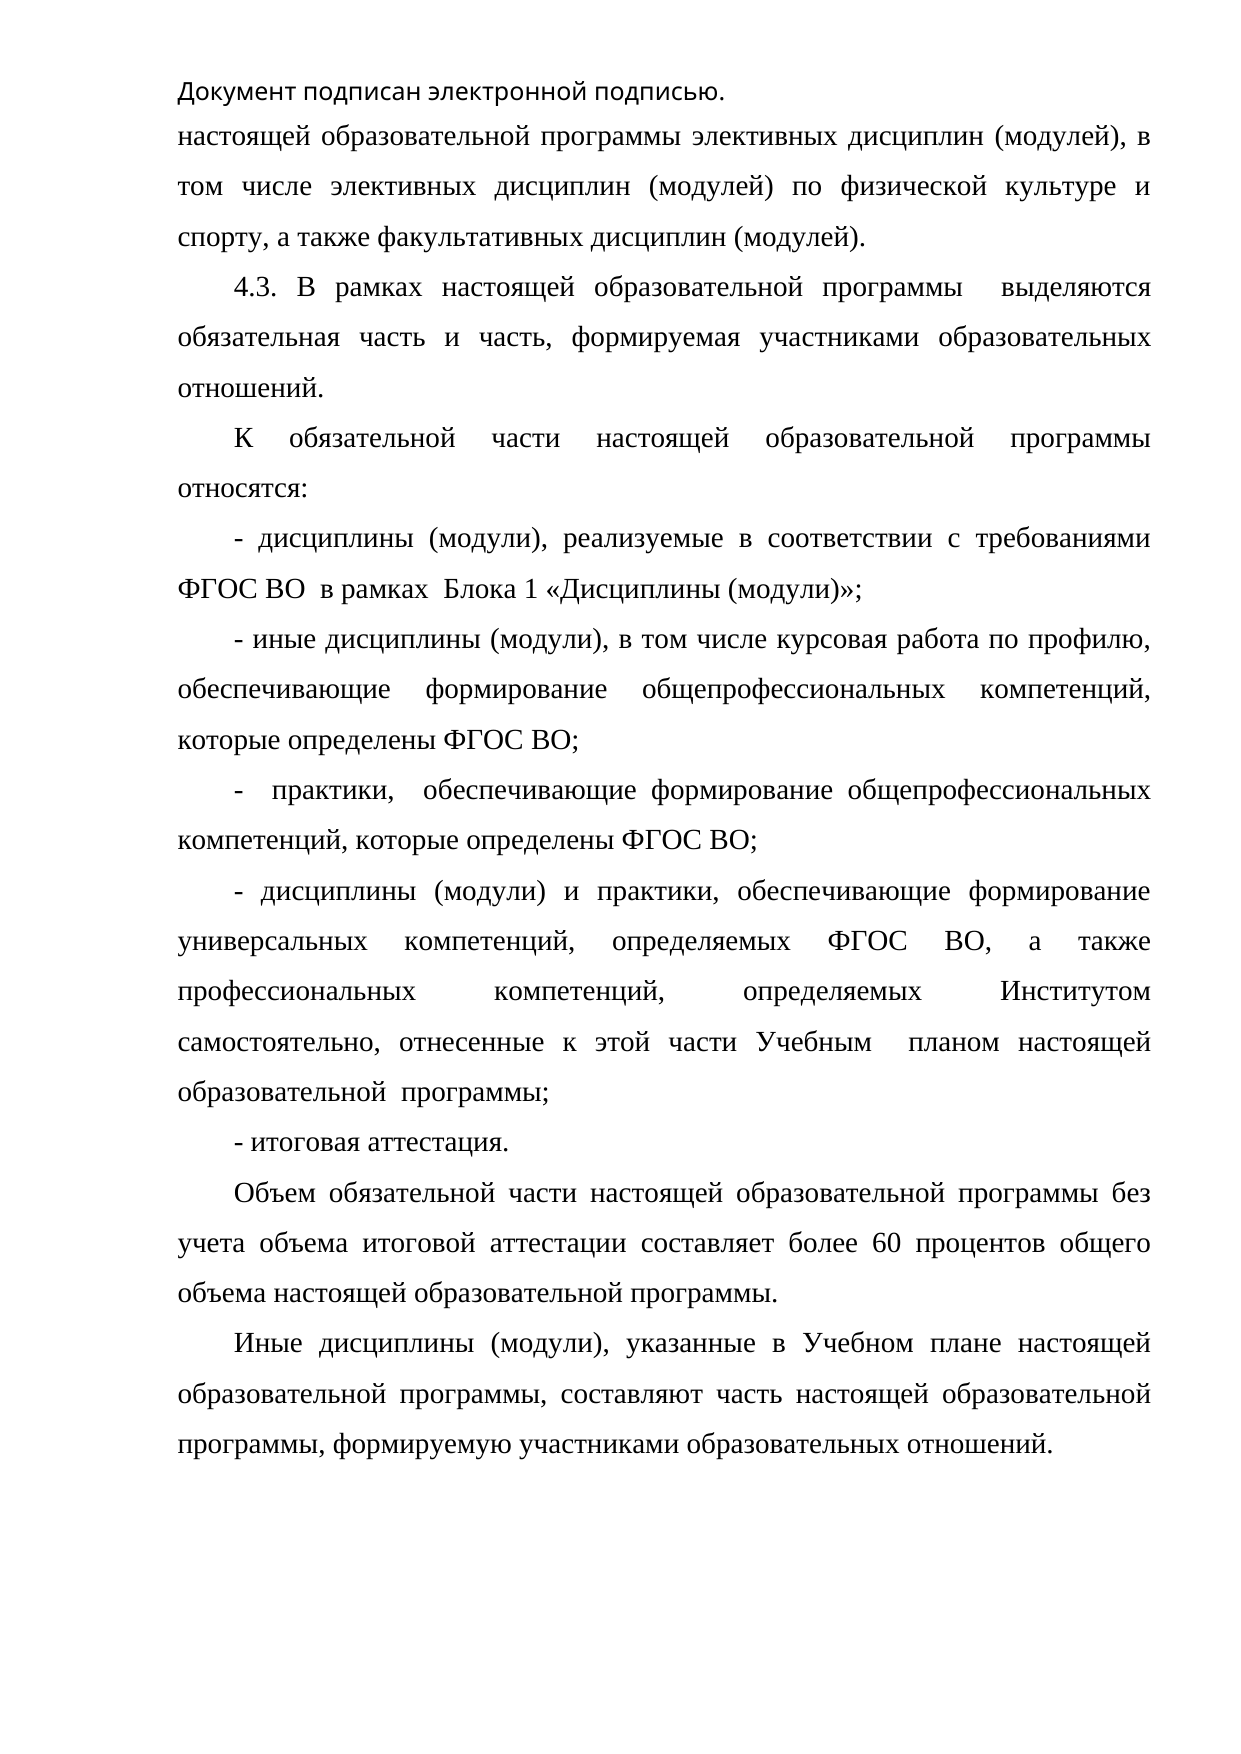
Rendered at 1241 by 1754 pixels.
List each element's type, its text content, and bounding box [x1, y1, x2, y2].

text К обязательной части настоящей образовательной программы относятся: [177, 420, 1152, 504]
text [177, 118, 1152, 252]
text 4.3. В рамках настоящей образовательной программы выделяются обязательная часть и часть, формируемая участниками образовательных отношений. [177, 269, 1152, 403]
text - практики, обеспечивающие формирование общепрофессиональных компетенций, которые определены ФГОС ВО; [177, 772, 1152, 856]
text Объем обязательной части настоящей образовательной программы без учета объема итоговой аттестации составляет более 60 процентов общего объема настоящей образовательной программы. [177, 1175, 1152, 1309]
text - дисциплины (модули), реализуемые в соответствии с требованиями ФГОС ВО в рамках Блока 1 «Дисциплины (модули)»; [177, 521, 1152, 604]
text - дисциплины (модули) и практики, обеспечивающие формирование универсальных компетенций, определяемых ФГОС ВО, а также профессиональных компетенций, определяемых Институтом самостоятельно, отнесенные к этой части Учебным планом настоящей образовательной программы; [177, 873, 1152, 1108]
text - итоговая аттестация. [177, 1124, 1152, 1158]
text Иные дисциплины (модули), указанные в Учебном плане настоящей образовательной программы, составляют часть настоящей образовательной программы, формируемую участниками образовательных отношений. [177, 1326, 1152, 1460]
text - иные дисциплины (модули), в том числе курсовая работа по профилю, обеспечивающие формирование общепрофессиональных компетенций, которые определены ФГОС ВО; [177, 621, 1152, 755]
